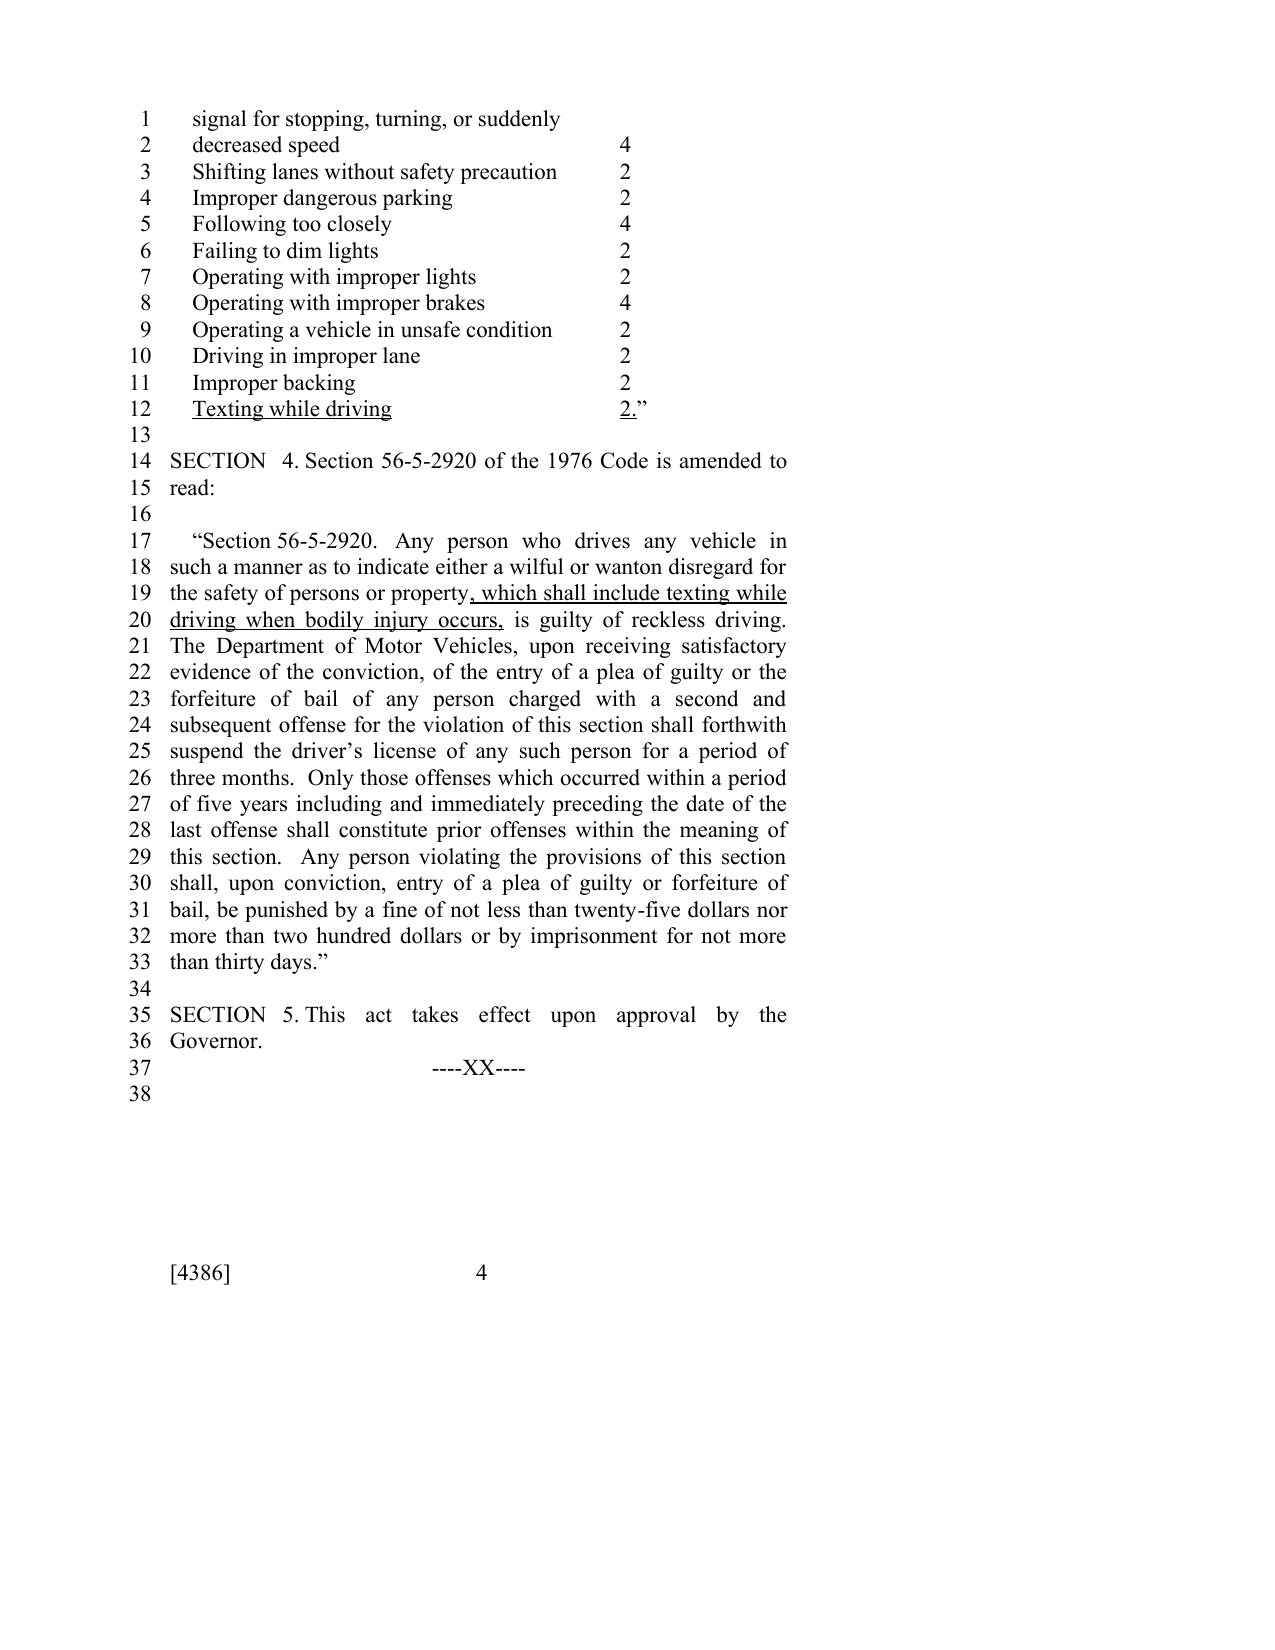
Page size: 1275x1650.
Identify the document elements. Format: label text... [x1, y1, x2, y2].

text decreased speed 4 [169, 131, 787, 158]
text ----XX---- [169, 1054, 787, 1080]
text Driving in improper lane 2 [169, 342, 787, 368]
text Operating a vehicle in unsafe condition 2 [169, 316, 787, 342]
text Shifting lanes without safety precaution 2 [169, 158, 787, 184]
text Improper dangerous parking 2 [169, 184, 787, 210]
text signal for stopping, turning, or suddenly [169, 105, 787, 131]
text Operating with improper lights 2 [169, 263, 787, 289]
text Texting while driving 2.” [169, 395, 787, 421]
text SECTION 5. This act takes effect upon approval by the Governor. [169, 1001, 787, 1054]
text Following too closely 4 [169, 210, 787, 237]
text Operating with improper brakes 4 [169, 289, 787, 316]
text Improper backing 2 [169, 368, 787, 395]
text SECTION 4. Section 56-5-2920 of the 1976 Code is amended to read: [169, 448, 787, 500]
text Failing to dim lights 2 [169, 237, 787, 263]
text “Section 56-5-2920. Any person who drives any vehicle in such a manner as to indicate either a wilful or wanton disregard for the safety of persons or property, which shall include texting while driving when bodily injury occurs, is guilty of reckless driving. The Department of Motor Vehicles, upon receiving satisfactory evidence of the conviction, of the entry of a plea of guilty or the forfeiture of bail of any person charged with a second and subsequent offense for the violation of this section shall forthwith suspend the driver’s license of any such person for a period of three months. Only those offenses which occurred within a period of five years including and immediately preceding the date of the last offense shall constitute prior offenses within the meaning of this section. Any person violating the provisions of this section shall, upon conviction, entry of a plea of guilty or forfeiture of bail, be punished by a fine of not less than twenty-five dollars nor more than two hundred dollars or by imprisonment for not more than thirty days.” [169, 527, 787, 975]
